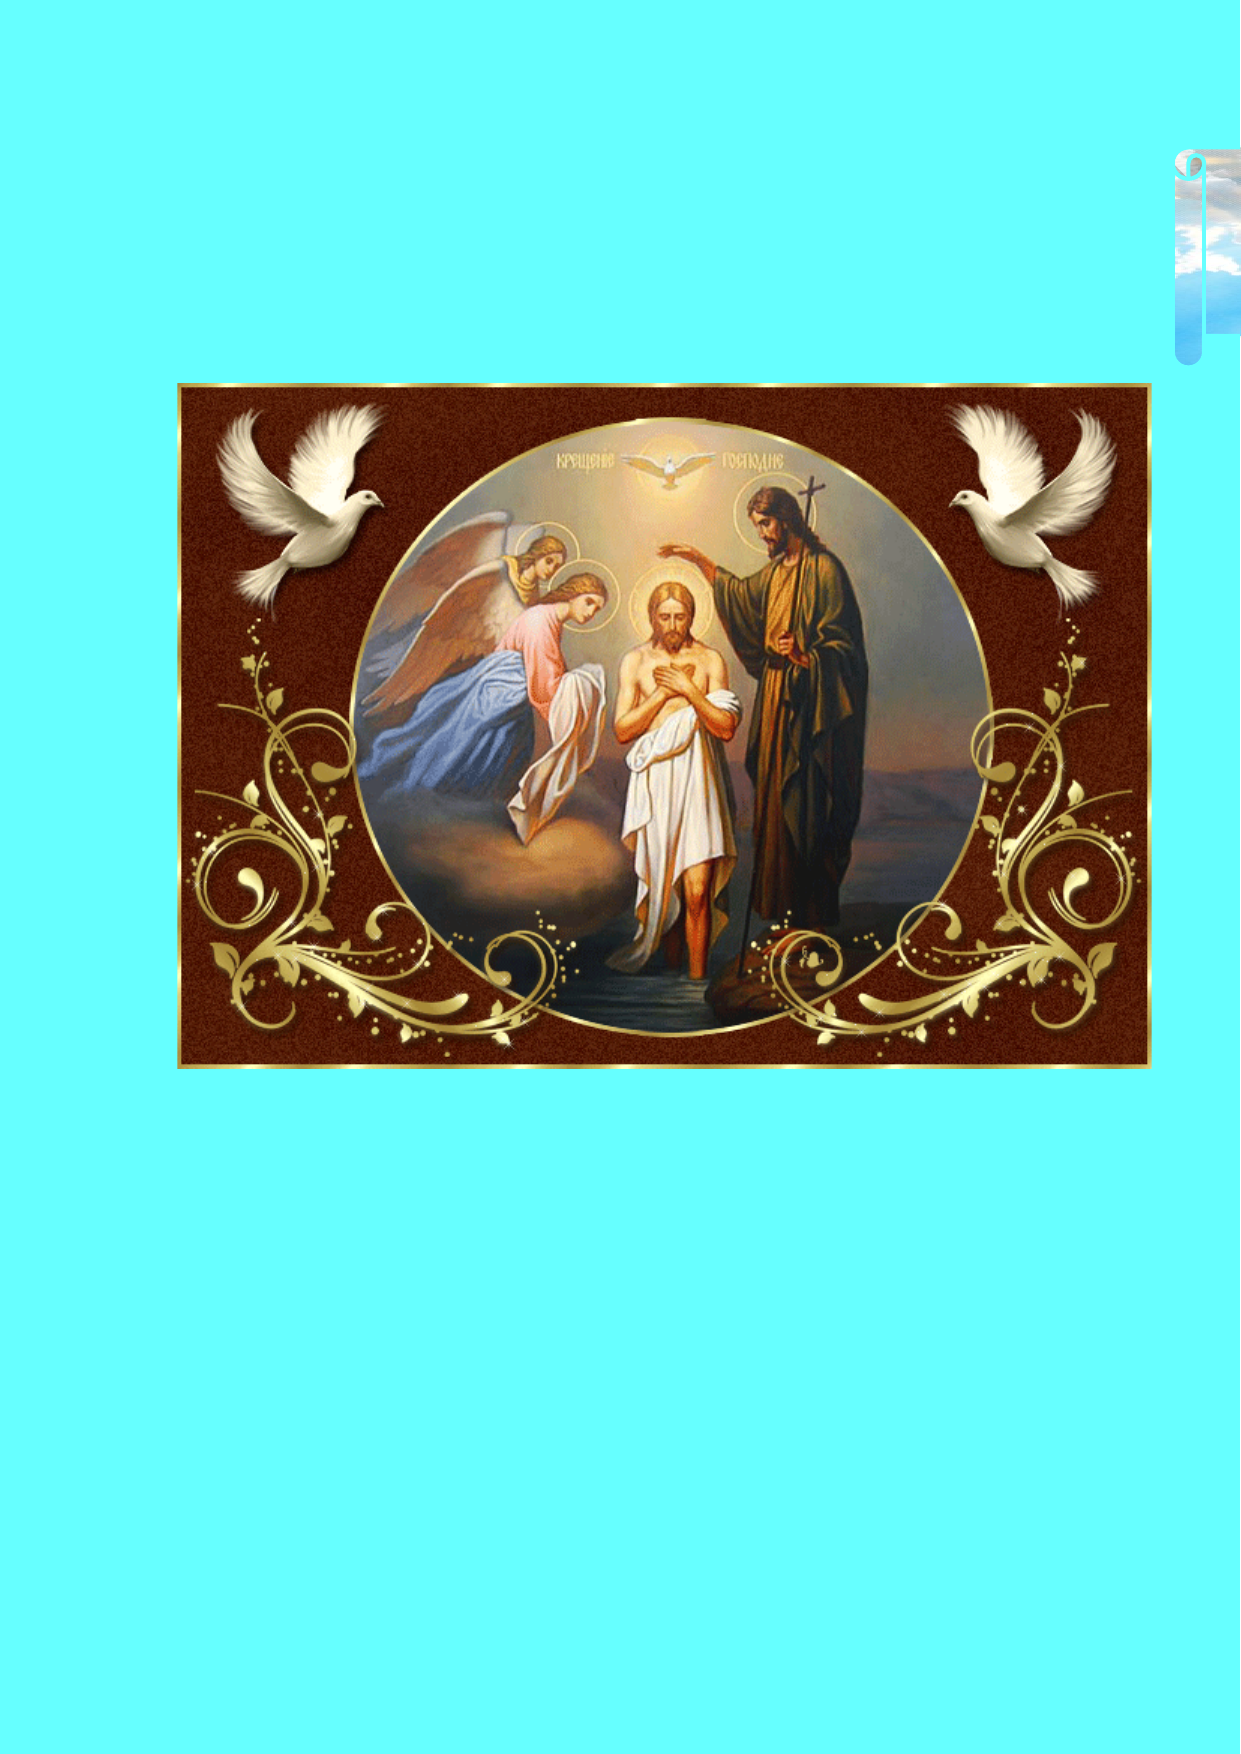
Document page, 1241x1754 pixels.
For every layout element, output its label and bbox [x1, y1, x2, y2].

picture [1175, 150, 1241, 333]
picture [1191, 158, 1201, 176]
picture [177, 383, 1152, 1069]
picture [1175, 176, 1202, 365]
